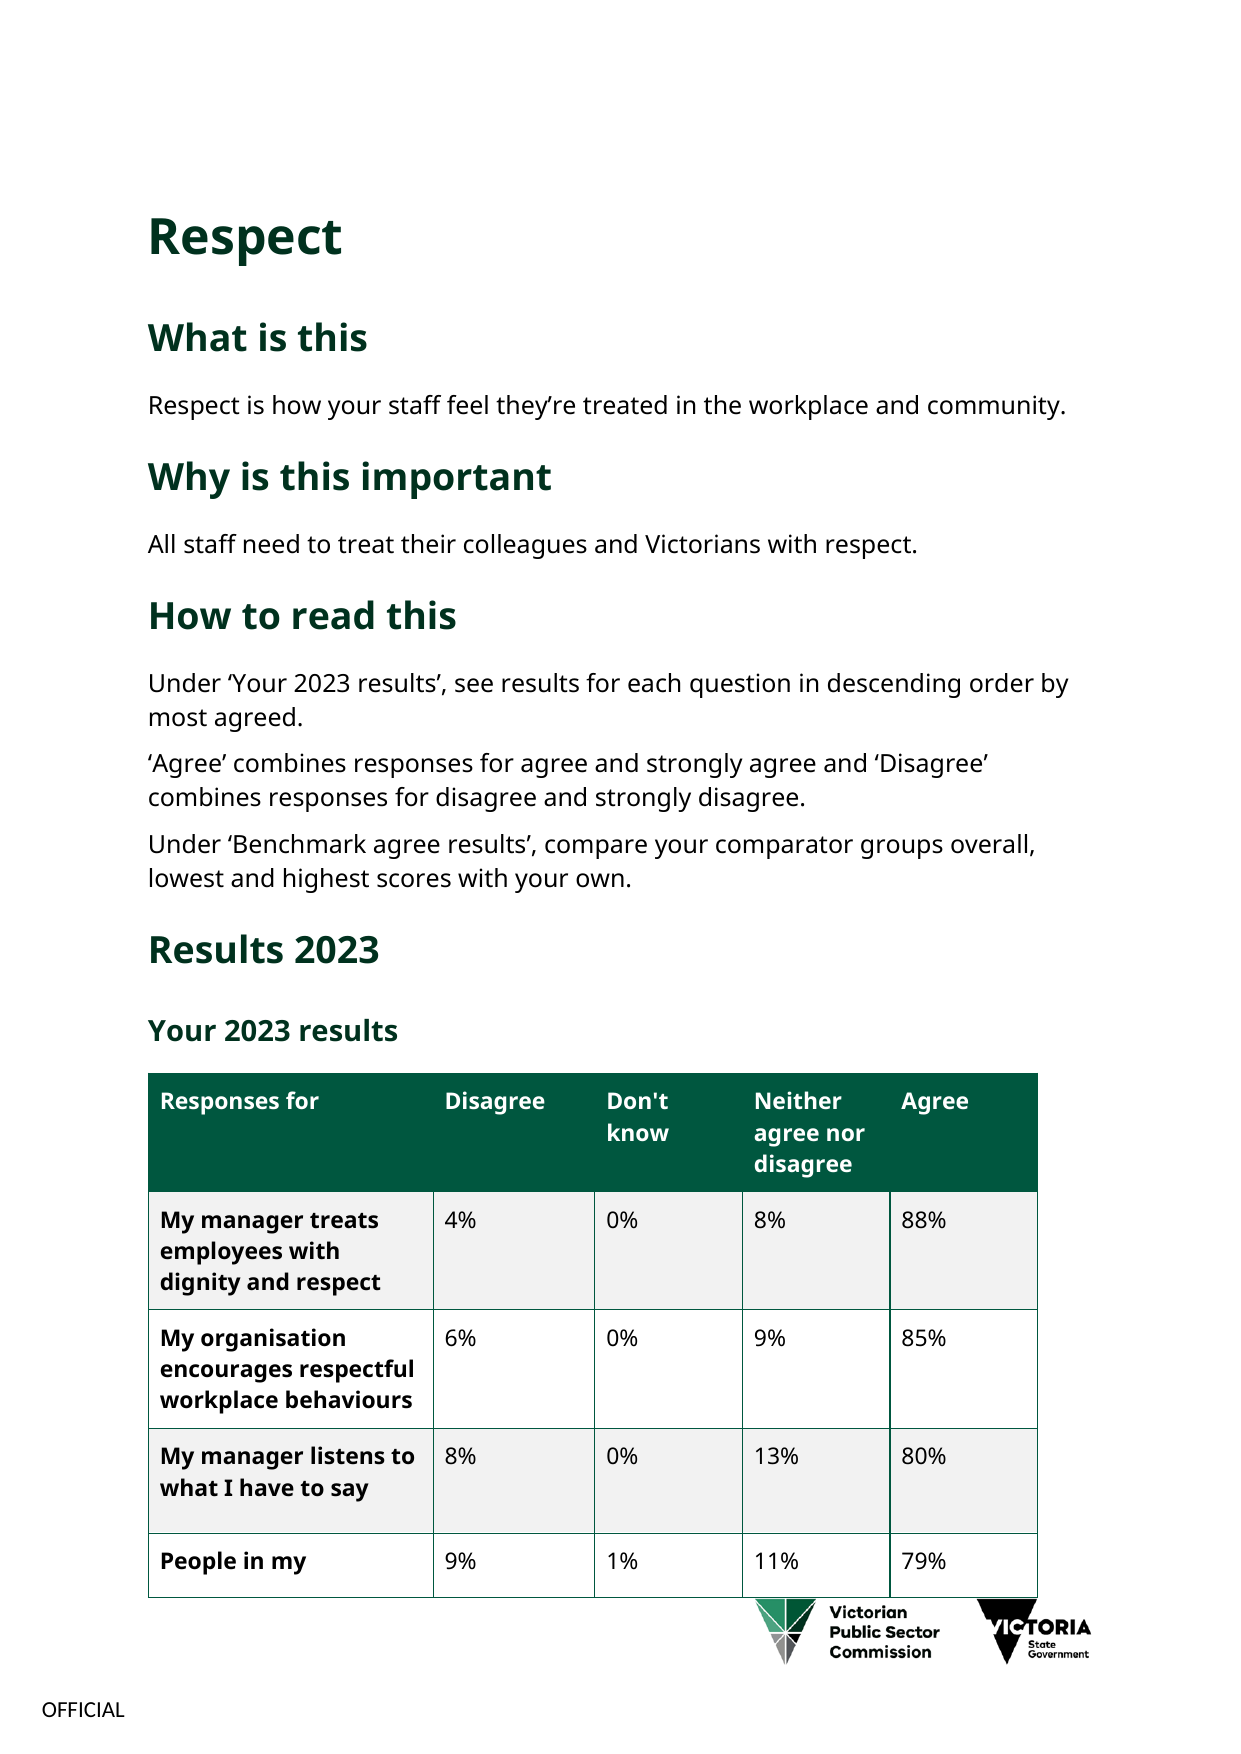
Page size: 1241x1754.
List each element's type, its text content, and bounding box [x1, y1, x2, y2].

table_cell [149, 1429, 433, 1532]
text Respect is how your staff feel they’re treated in the workplace and community. [148, 387, 1092, 421]
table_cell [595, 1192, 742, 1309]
subtitle Respect [148, 201, 1092, 269]
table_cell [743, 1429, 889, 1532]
subtitle Results 2023 [148, 924, 1092, 975]
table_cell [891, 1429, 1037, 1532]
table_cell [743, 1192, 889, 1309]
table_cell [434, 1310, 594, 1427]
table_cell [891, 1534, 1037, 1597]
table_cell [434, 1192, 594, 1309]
picture [754, 1598, 1093, 1666]
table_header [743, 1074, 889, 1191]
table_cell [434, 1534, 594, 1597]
subtitle What is this [148, 311, 1092, 362]
text Under ‘Benchmark agree results’, compare your comparator groups overall, lowest and highest scores with your own. [148, 826, 1092, 894]
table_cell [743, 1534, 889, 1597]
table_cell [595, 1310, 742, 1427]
text Under ‘Your 2023 results’, see results for each question in descending order by most agreed. [148, 665, 1092, 733]
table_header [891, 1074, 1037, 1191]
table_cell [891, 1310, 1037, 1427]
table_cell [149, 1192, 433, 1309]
subtitle Your 2023 results [148, 1010, 1092, 1050]
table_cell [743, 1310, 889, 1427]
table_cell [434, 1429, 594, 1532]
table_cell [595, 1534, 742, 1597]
text All staff need to treat their colleagues and Victorians with respect. [148, 526, 1092, 560]
text ‘Agree’ combines responses for agree and strongly agree and ‘Disagree’ combines responses for disagree and strongly disagree. [148, 746, 1092, 814]
subtitle Why is this important [148, 451, 1092, 502]
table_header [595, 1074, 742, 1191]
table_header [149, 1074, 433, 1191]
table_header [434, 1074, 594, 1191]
subtitle How to read this [148, 589, 1092, 641]
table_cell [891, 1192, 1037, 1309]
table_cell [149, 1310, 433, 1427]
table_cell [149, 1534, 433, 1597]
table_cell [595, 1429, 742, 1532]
